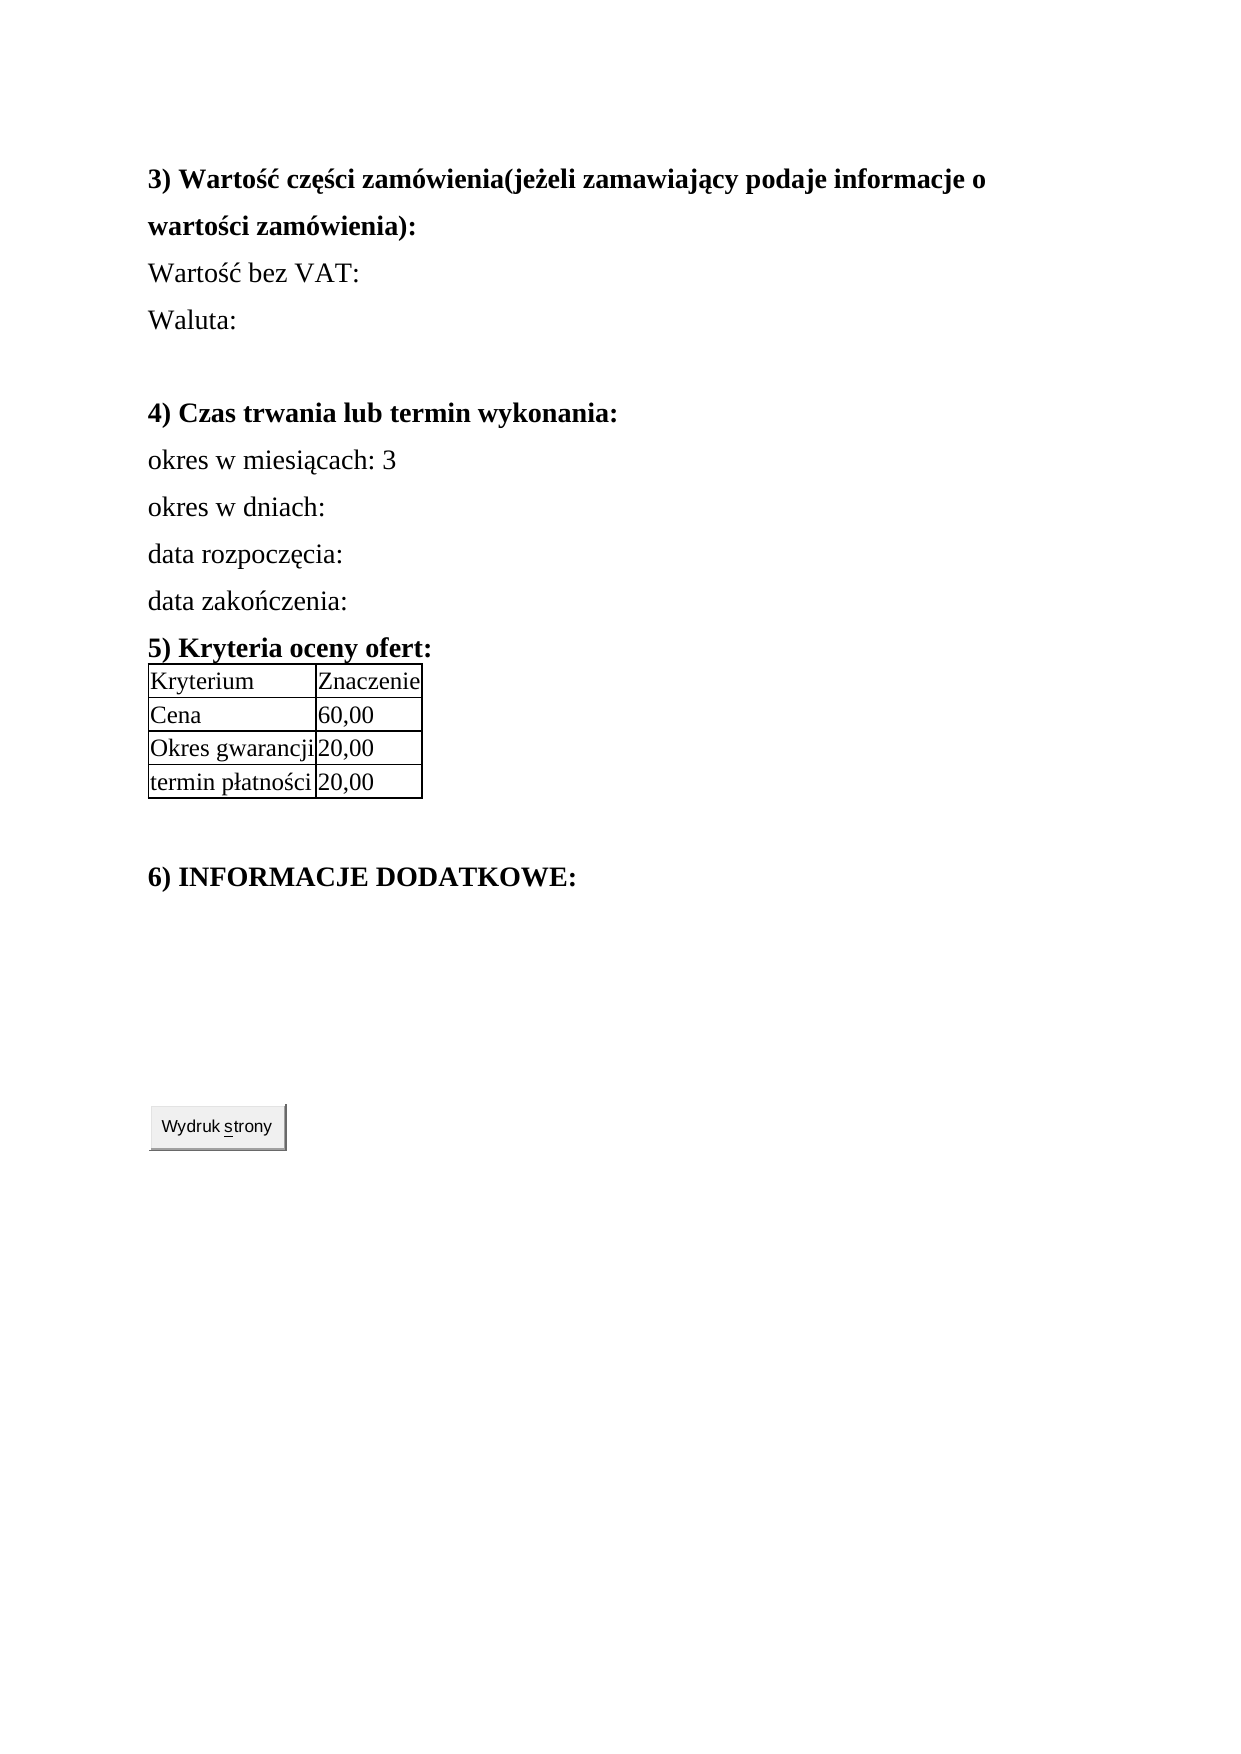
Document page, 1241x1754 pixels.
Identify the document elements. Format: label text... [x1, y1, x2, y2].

table_cell Cena [149, 698, 315, 730]
table_header [148, 1103, 294, 1153]
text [148, 148, 1093, 663]
table_cell termin płatności [149, 765, 315, 797]
table_header Znaczenie [317, 665, 421, 697]
table_cell 20,00 [317, 765, 421, 797]
table_header Kryterium [149, 665, 315, 697]
table_cell Okres gwarancji [149, 732, 315, 763]
table_cell 20,00 [317, 732, 421, 763]
text 6) INFORMACJE DODATKOWE: [148, 798, 1093, 939]
table_cell 60,00 [317, 698, 421, 730]
